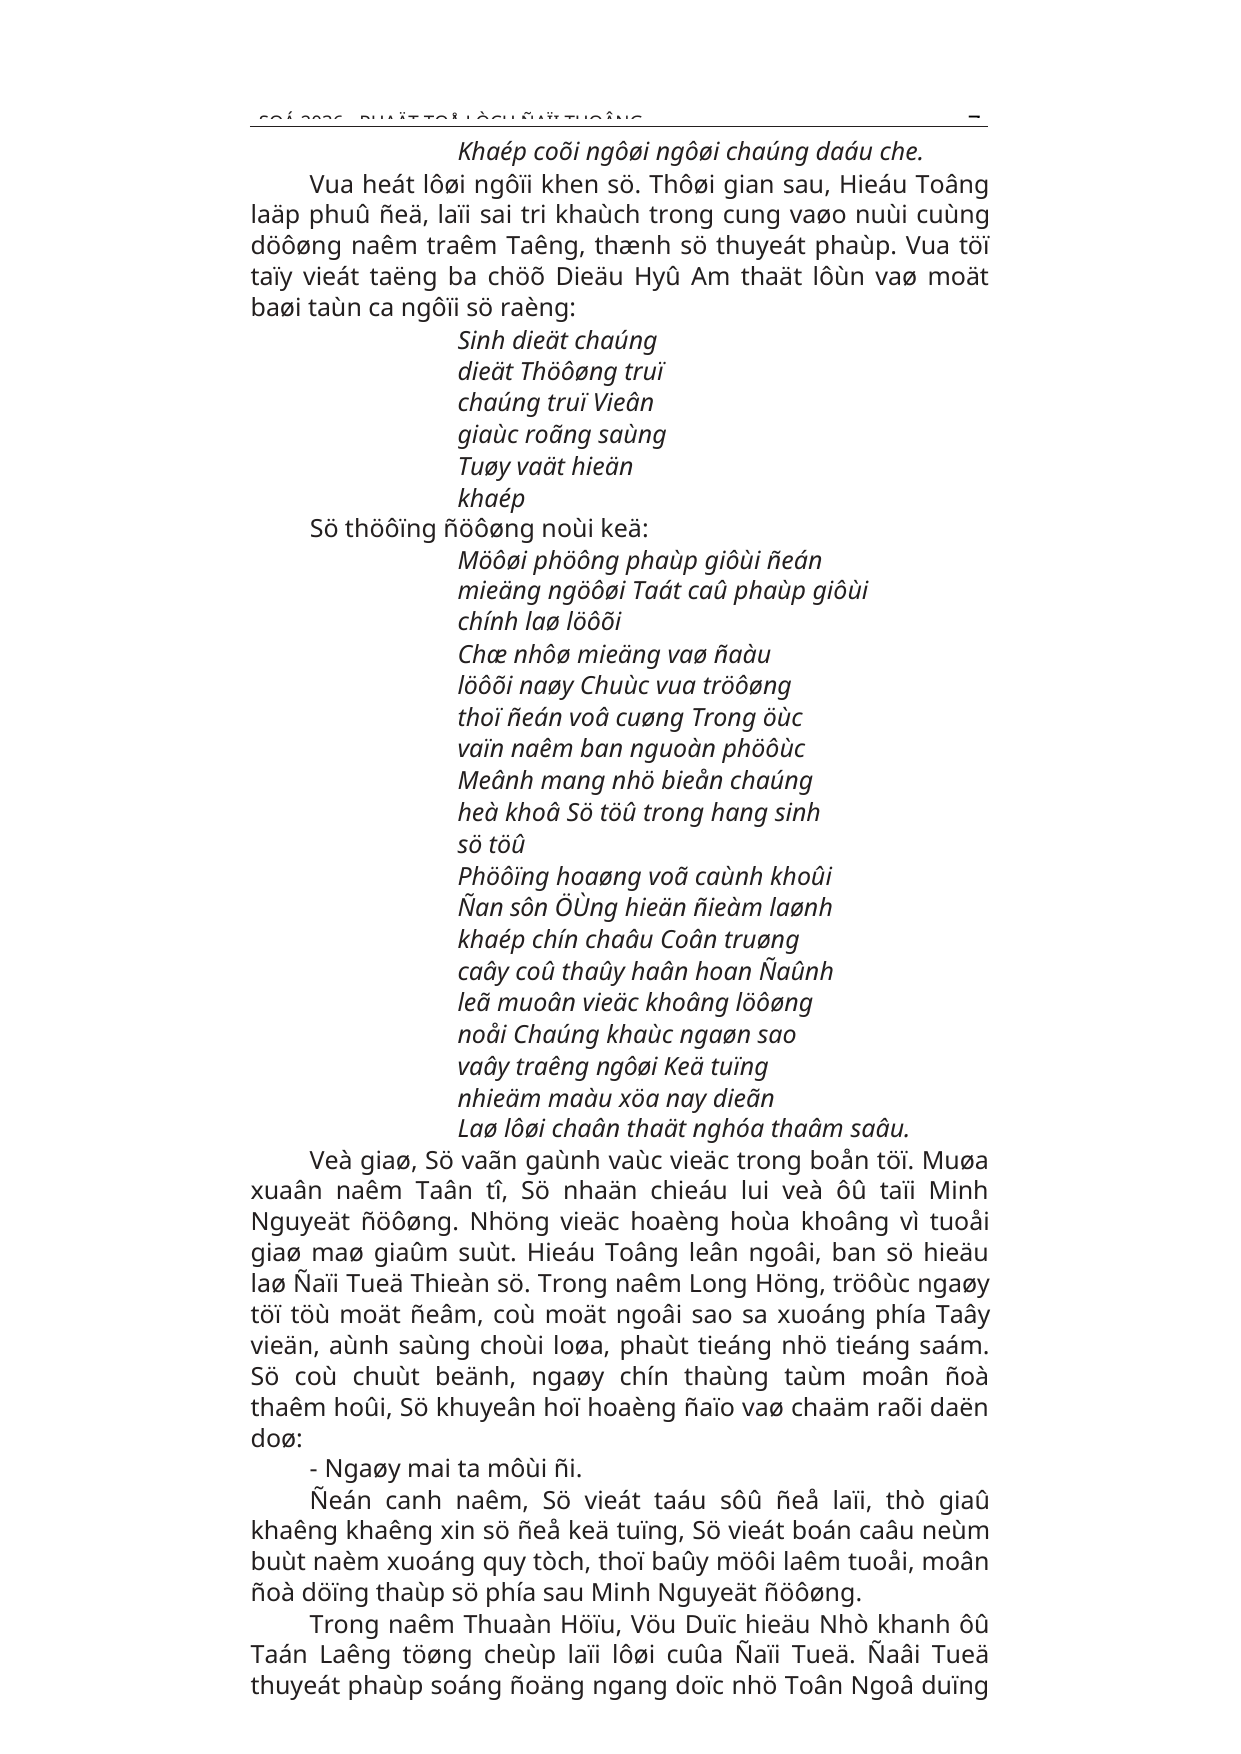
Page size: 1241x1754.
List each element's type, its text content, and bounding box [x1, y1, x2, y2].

text Möôøi phöông phaùp giôùi ñeán mieäng ngöôøi Taát caû phaùp giôùi chính laø löôõi [457, 544, 876, 638]
text Sinh dieät chaúng dieät Thöôøng truï chaúng truï Vieân giaùc roãng saùng Tuøy vaät hieän khaép [457, 324, 679, 514]
list Ngaøy mai ta môùi ñi. [309, 1455, 1092, 1483]
text Vua heát lôøi ngôïi khen sö. Thôøi gian sau, Hieáu Toâng laäp phuû ñeä, laïi sai tri khaùch trong cung vaøo nuùi cuùng döôøng naêm traêm Taêng, thænh sö thuyeát phaùp. Vua töï taïy vieát taëng ba chöõ Dieäu Hyû Am thaät lôùn vaø moät baøi taùn ca ngôïi sö raèng: [250, 169, 990, 324]
text Phöôïng hoaøng voã caùnh khoûi Ñan sôn ÖÙng hieän ñieàm laønh khaép chín chaâu Coân truøng caây coû thaûy haân hoan Ñaûnh leã muoân vieäc khoâng löôøng noåi Chaúng khaùc ngaøn sao vaây traêng ngôøi Keä tuïng nhieäm maàu xöa nay dieãn [457, 860, 837, 1114]
text Sö thöôïng ñöôøng noùi keä: [309, 514, 1092, 543]
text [250, 1609, 990, 1702]
text Ñeán canh naêm, Sö vieát taáu sôû ñeå laïi, thò giaû khaêng khaêng xin sö ñeå keä tuïng, Sö vieát boán caâu neùm buùt naèm xuoáng quy tòch, thoï baûy möôi laêm tuoåi, moân ñoà döïng thaùp sö phía sau Minh Nguyeät ñöôøng. [250, 1484, 990, 1609]
text Chæ nhôø mieäng vaø ñaàu löôõi naøy Chuùc vua tröôøng thoï ñeán voâ cuøng Trong öùc vaïn naêm ban nguoàn phöôùc Meânh mang nhö bieån chaúng heà khoâ Sö töû trong hang sinh sö töû [457, 638, 828, 860]
text Laø lôøi chaân thaät nghóa thaâm saâu. [457, 1114, 1092, 1143]
text Khaép coõi ngôøi ngôøi chaúng daáu che. [457, 135, 1092, 167]
text Veà giaø, Sö vaãn gaùnh vaùc vieäc trong boån töï. Muøa xuaân naêm Taân tî, Sö nhaän chieáu lui veà ôû taïi Minh Nguyeät ñöôøng. Nhöng vieäc hoaèng hoùa khoâng vì tuoåi giaø maø giaûm suùt. Hieáu Toâng leân ngoâi, ban sö hieäu laø Ñaïi Tueä Thieàn sö. Trong naêm Long Höng, tröôùc ngaøy töï töù moät ñeâm, coù moät ngoâi sao sa xuoáng phía Taây vieän, aùnh saùng choùi loøa, phaùt tieáng nhö tieáng saám. Sö coù chuùt beänh, ngaøy chín thaùng taùm moân ñoà thaêm hoûi, Sö khuyeân hoï hoaèng ñaïo vaø chaäm raõi daën doø: [250, 1144, 990, 1455]
